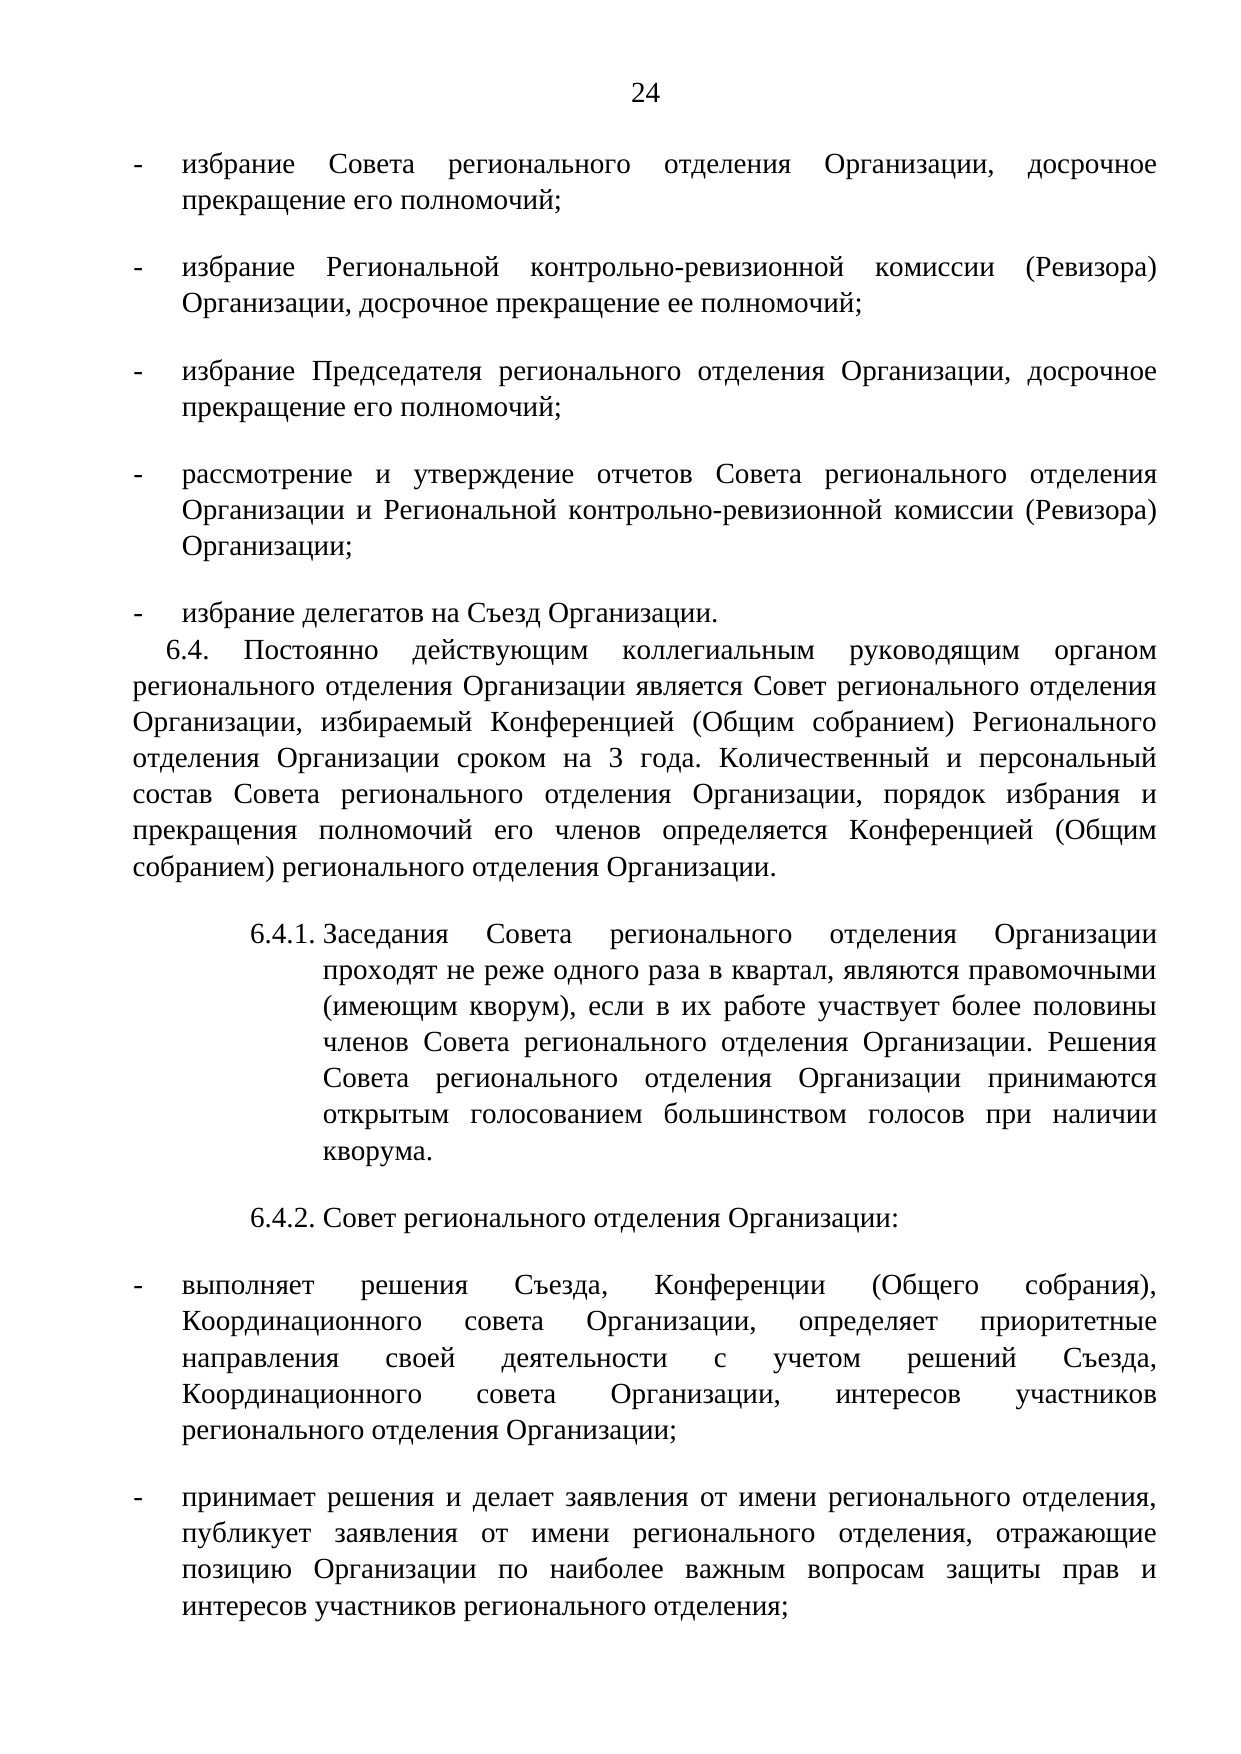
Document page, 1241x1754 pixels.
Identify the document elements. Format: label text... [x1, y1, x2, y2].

list избрание Совета регионального отделения Организации, досрочное прекращение его полномочий; [133, 146, 1158, 215]
list избрание Председателя регионального отделения Организации, досрочное прекращение его полномочий; [133, 353, 1158, 422]
list избрание Региональной контрольно-ревизионной комиссии (Ревизора) Организации, досрочное прекращение ее полномочий; [133, 249, 1158, 319]
list выполняет решения Съезда, Конференции (Общего собрания), Координационного совета Организации, определяет приоритетные направления своей деятельности с учетом решений Съезда, Координационного совета Организации, интересов участников регионального отделения Организации; [133, 1267, 1158, 1446]
list избрание делегатов на Съезд Организации. [133, 596, 1158, 629]
list Совет регионального отделения Организации: [250, 1200, 1158, 1234]
list Заседания Совета регионального отделения Организации проходят не реже одного раза в квартал, являются правомочными (имеющим кворум), если в их работе участвует более половины членов Совета регионального отделения Организации. Решения Совета регионального отделения Организации принимаются открытым голосованием большинством голосов при наличии кворума. [250, 916, 1158, 1166]
list принимает решения и делает заявления от имени регионального отделения, публикует заявления от имени регионального отделения, отражающие позицию Организации по наиболее важным вопросам защиты прав и интересов участников регионального отделения; [133, 1479, 1158, 1621]
text 6.4. Постоянно действующим коллегиальным руководящим органом регионального отделения Организации является Совет регионального отделения Организации, избираемый Конференцией (Общим собранием) Регионального отделения Организации сроком на 3 года. Количественный и персональный состав Совета регионального отделения Организации, порядок избрания и прекращения полномочий его членов определяется Конференцией (Общим собранием) регионального отделения Организации. [131, 632, 1158, 882]
list рассмотрение и утверждение отчетов Совета регионального отделения Организации и Региональной контрольно-ревизионной комиссии (Ревизора) Организации; [133, 456, 1158, 562]
